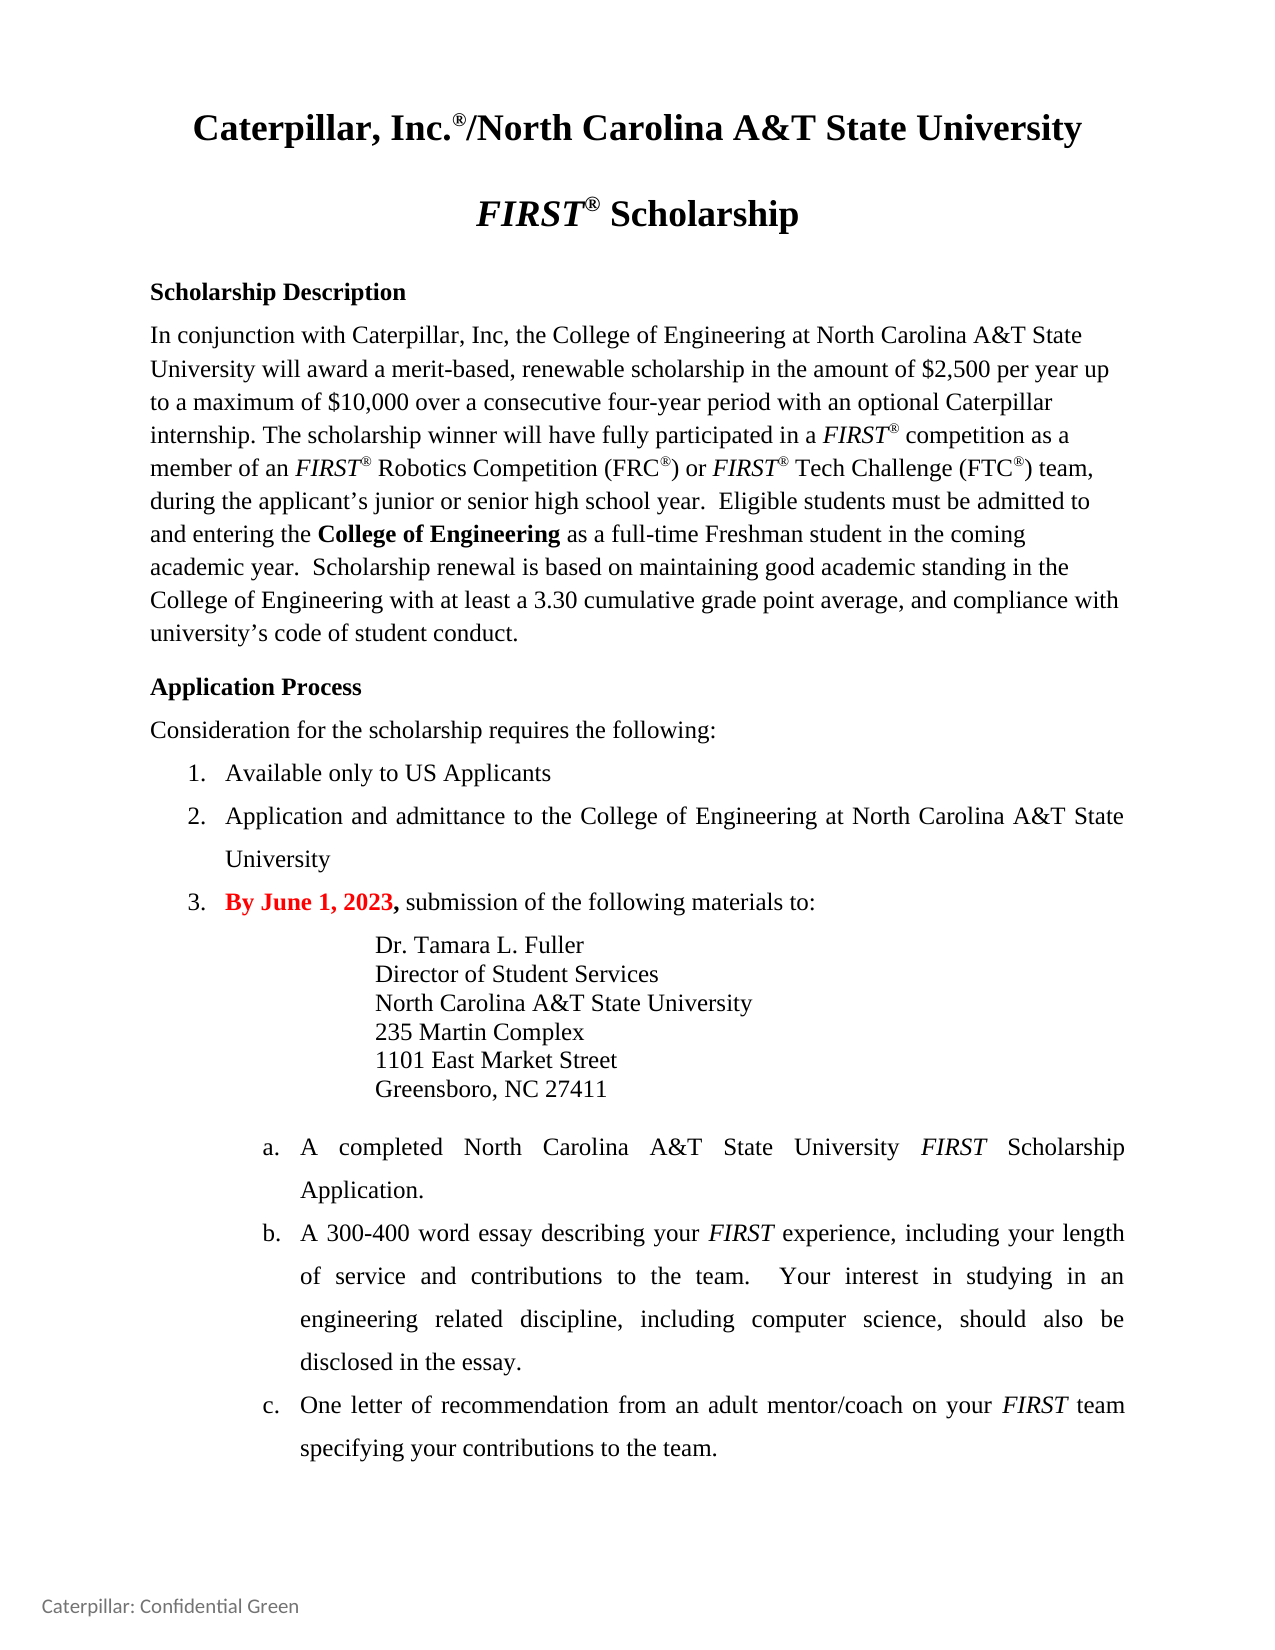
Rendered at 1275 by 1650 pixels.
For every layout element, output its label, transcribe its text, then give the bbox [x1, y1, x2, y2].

text In conjunction with Caterpillar, Inc, the College of Engineering at North Carolina A&T State University will award a merit-based, renewable scholarship in the amount of $2,500 per year up to a maximum of $10,000 over a consecutive four-year period with an optional Caterpillar internship. The scholarship winner will have fully participated in a FIRST® competition as a member of an FIRST® Robotics Competition (FRC®) or FIRST® Tech Challenge (FTC®) team, during the applicant’s junior or senior high school year. Eligible students must be admitted to and entering the College of Engineering as a full-time Freshman student in the coming academic year. Scholarship renewal is based on maintaining good academic standing in the College of Engineering with at least a 3.30 cumulative grade point average, and compliance with university’s code of student conduct. [150, 321, 1125, 647]
list North Carolina A&T State University [300, 988, 1125, 1017]
text Caterpillar, Inc.®/North Carolina A&T State University [150, 105, 1125, 148]
list One letter of recommendation from an adult mentor/coach on your First team specifying your contributions to the team. [262, 1390, 1125, 1462]
list Greensboro, NC 27411 [300, 1074, 1125, 1103]
list Director of Student Services [300, 959, 1125, 988]
list 235 Martin Complex [300, 1017, 1125, 1045]
text FIRST® Scholarship [150, 191, 1125, 234]
text Consideration for the scholarship requires the following: [150, 715, 1125, 743]
list A completed North Carolina A&T State University FIRST Scholarship Application. [262, 1132, 1125, 1203]
list Available only to US Applicants [187, 758, 1125, 787]
list Dr. Tamara L. Fuller [300, 930, 1125, 959]
text Application Process [150, 672, 1125, 700]
text Scholarship Description [150, 277, 1125, 306]
list By June 1, 2023, submission of the following materials to: [187, 887, 1125, 916]
list 1101 East Market Street [300, 1045, 1125, 1074]
list A 300-400 word essay describing your FIRST experience, including your length of service and contributions to the team. Your interest in studying in an engineering related discipline, including computer science, should also be disclosed in the essay. [262, 1218, 1125, 1376]
list Application and admittance to the College of Engineering at North Carolina A&T State University [187, 801, 1125, 873]
